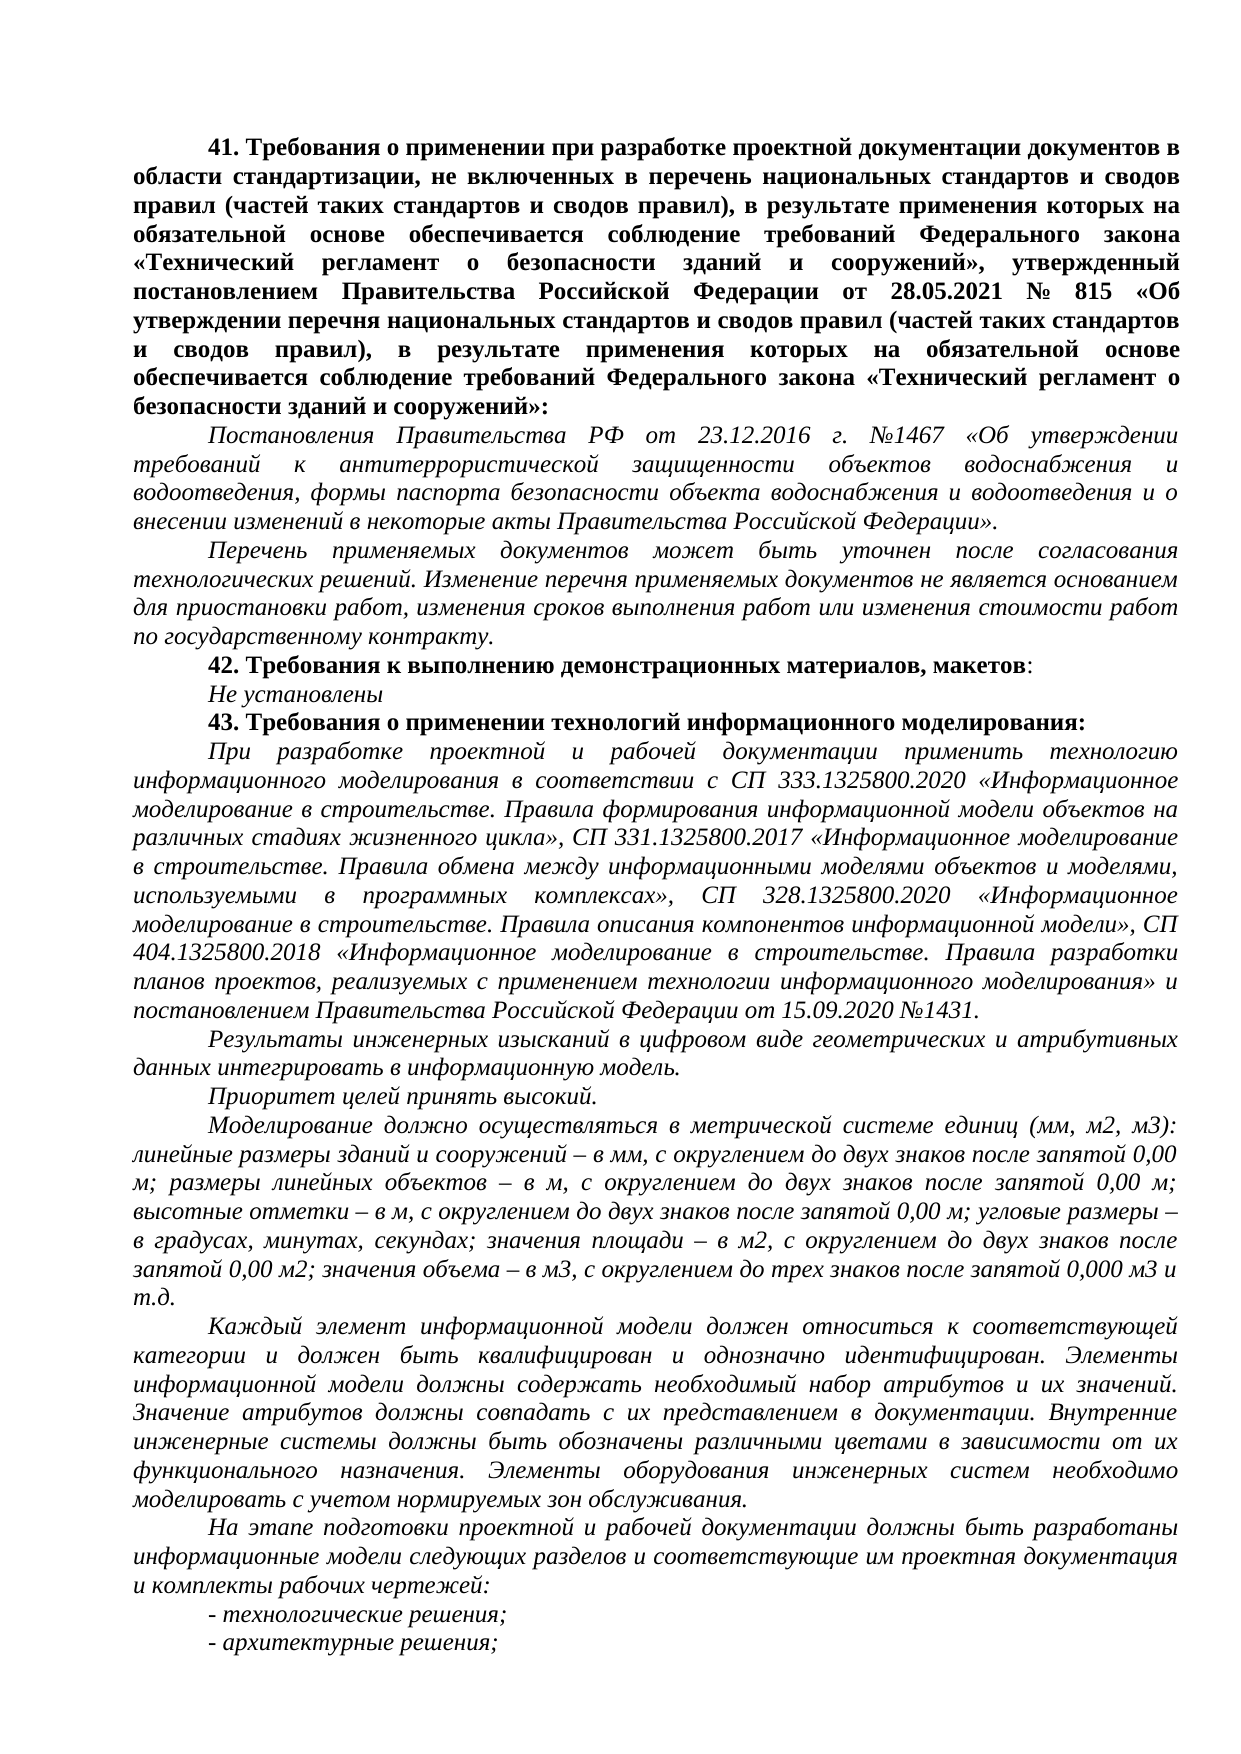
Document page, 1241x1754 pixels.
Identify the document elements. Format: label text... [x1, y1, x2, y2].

text Перечень применяемых документов может быть уточнен после согласования технологических решений. Изменение перечня применяемых документов не является основанием для приостановки работ, изменения сроков выполнения работ или изменения стоимости работ по государственному контракту. [133, 535, 1181, 650]
text Результаты инженерных изысканий в цифровом виде геометрических и атрибутивных данных интегрировать в информационную модель. [133, 1024, 1181, 1081]
text Не установлены [133, 679, 1181, 707]
text 42. Требования к выполнению демонстрационных материалов, макетов: [133, 650, 1181, 679]
text - архитектурные решения; [133, 1627, 1181, 1656]
text Приоритет целей принять высокий. [133, 1081, 1181, 1110]
text На этапе подготовки проектной и рабочей документации должны быть разработаны информационные модели следующих разделов и соответствующие им проектная документация и комплекты рабочих чертежей: [133, 1512, 1181, 1599]
text При разработке проектной и рабочей документации применить технологию информационного моделирования в соответствии с СП 333.1325800.2020 «Информационное моделирование в строительстве. Правила формирования информационной модели объектов на различных стадиях жизненного цикла», СП 331.1325800.2017 «Информационное моделирование в строительстве. Правила обмена между информационными моделями объектов и моделями, используемыми в программных комплексах», СП 328.1325800.2020 «Информационное моделирование в строительстве. Правила описания компонентов информационной модели», СП 404.1325800.2018 «Информационное моделирование в строительстве. Правила разработки планов проектов, реализуемых с применением технологии информационного моделирования» и постановлением Правительства Российской Федерации от 15.09.2020 №1431. [133, 736, 1181, 1024]
text 43. Требования о применении технологий информационного моделирования: [133, 707, 1181, 736]
text Каждый элемент информационной модели должен относиться к соответствующей категории и должен быть квалифицирован и однозначно идентифицирован. Элементы информационной модели должны содержать необходимый набор атрибутов и их значений. Значение атрибутов должны совпадать с их представлением в документации. Внутренние инженерные системы должны быть обозначены различными цветами в зависимости от их функционального назначения. Элементы оборудования инженерных систем необходимо моделировать с учетом нормируемых зон обслуживания. [133, 1311, 1181, 1512]
text Моделирование должно осуществляться в метрической системе единиц (мм, м2, м3): линейные размеры зданий и сооружений – в мм, с округлением до двух знаков после запятой 0,00 м; размеры линейных объектов – в м, с округлением до двух знаков после запятой 0,00 м; высотные отметки – в м, с округлением до двух знаков после запятой 0,00 м; угловые размеры – в градусах, минутах, секундах; значения площади – в м2, с округлением до двух знаков после запятой 0,00 м2; значения объема – в м3, с округлением до трех знаков после запятой 0,000 м3 и т.д. [133, 1110, 1181, 1311]
text 41. Требования о применении при разработке проектной документации документов в области стандартизации, не включенных в перечень национальных стандартов и сводов правил (частей таких стандартов и сводов правил), в результате применения которых на обязательной основе обеспечивается соблюдение требований Федерального закона «Технический регламент о безопасности зданий и сооружений», утвержденный постановлением Правительства Российской Федерации от 28.05.2021 № 815 «Об утверждении перечня национальных стандартов и сводов правил (частей таких стандартов и сводов правил), в результате применения которых на обязательной основе обеспечивается соблюдение требований Федерального закона «Технический регламент о безопасности зданий и сооружений»: [133, 132, 1181, 420]
text Постановления Правительства РФ от 23.12.2016 г. №1467 «Об утверждении требований к антитеррористической защищенности объектов водоснабжения и водоотведения, формы паспорта безопасности объекта водоснабжения и водоотведения и о внесении изменений в некоторые акты Правительства Российской Федерации». [133, 420, 1181, 535]
text - технологические решения; [133, 1599, 1181, 1627]
